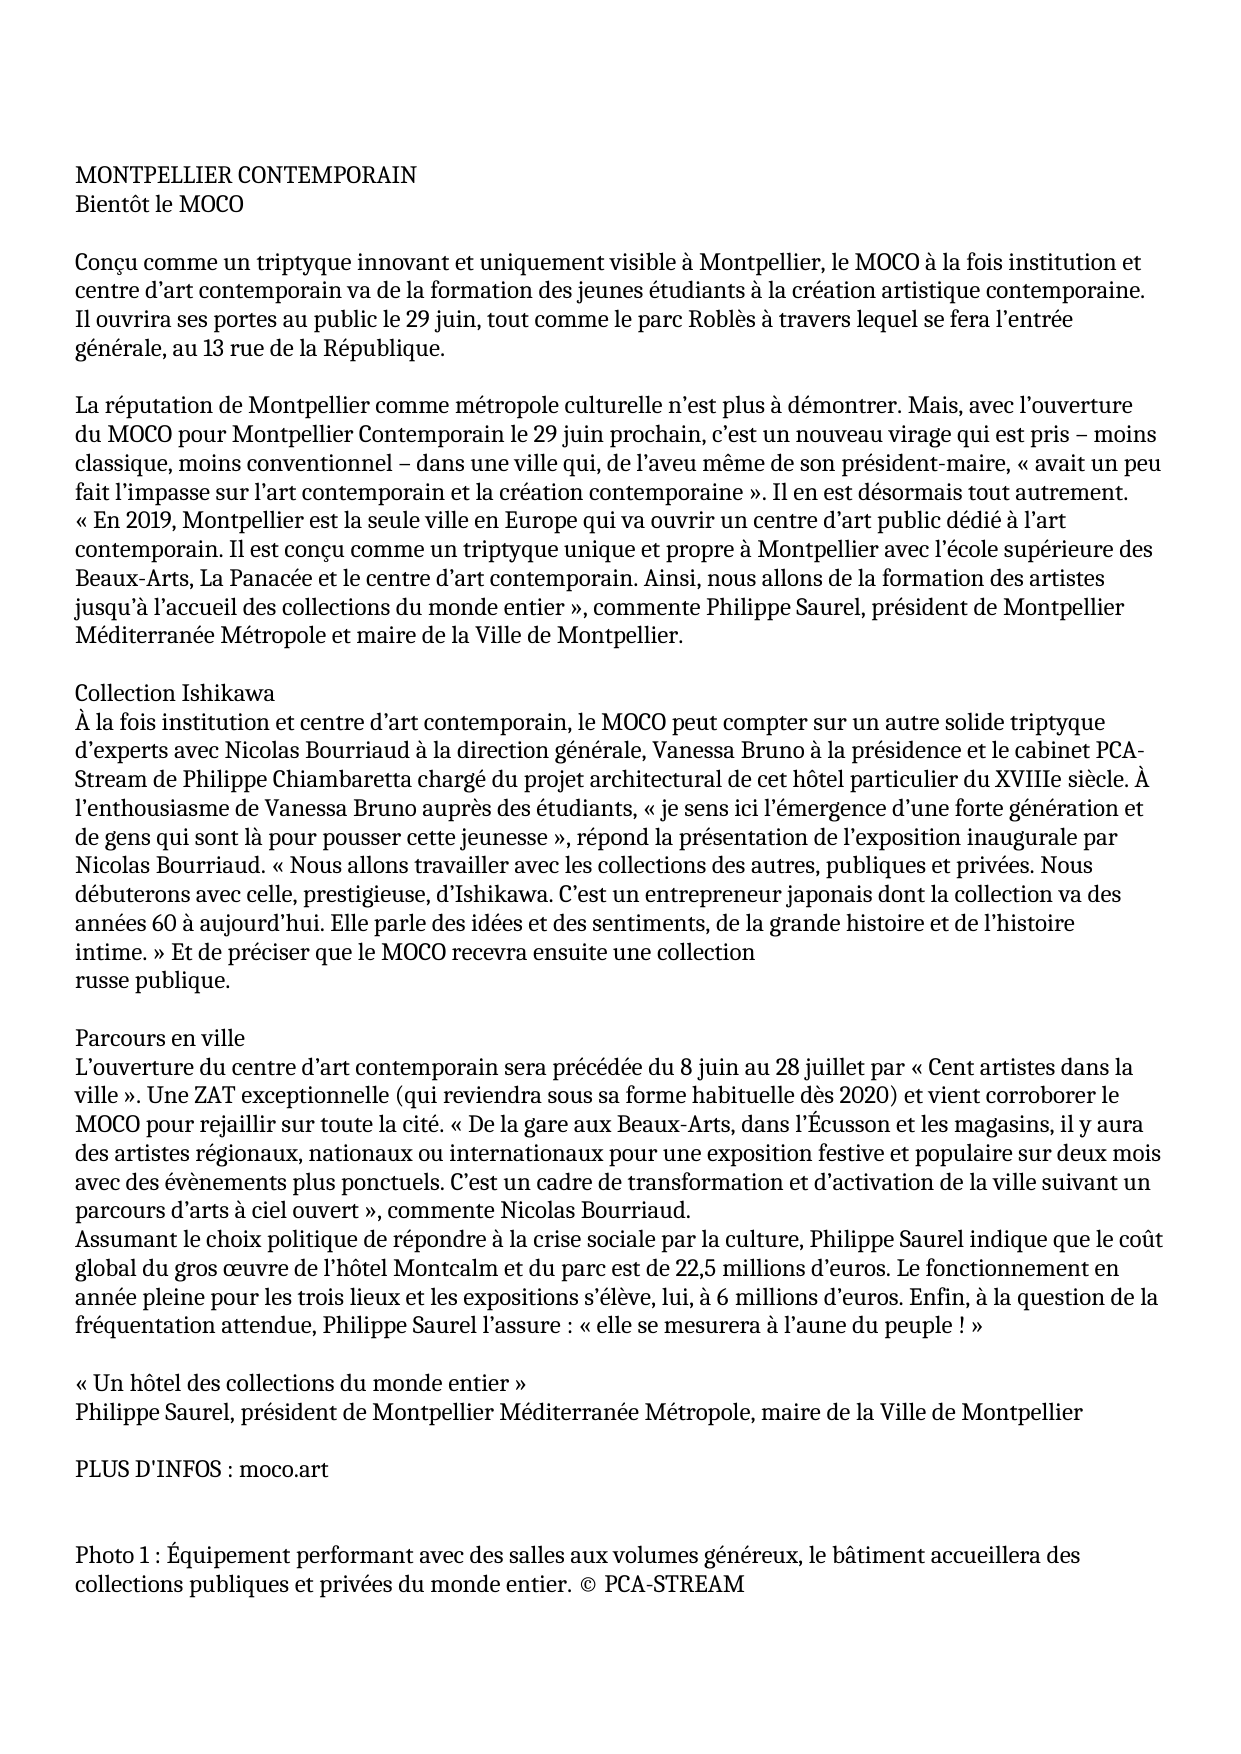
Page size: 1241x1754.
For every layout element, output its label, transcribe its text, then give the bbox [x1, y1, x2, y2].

text Photo 1 : Équipement performant avec des salles aux volumes généreux, le bâtiment accueillera des collections publiques et privées du monde entier. © PCA-STREAM [75, 1541, 1165, 1599]
text Conçu comme un triptyque innovant et uniquement visible à Montpellier, le MOCO à la fois institution et centre d’art contemporain va de la formation des jeunes étudiants à la création artistique contemporaine. Il ouvrira ses portes au public le 29 juin, tout comme le parc Roblès à travers lequel se fera l’entrée générale, au 13 rue de la République. [75, 247, 1165, 362]
text « Un hôtel des collections du monde entier » [75, 1369, 1165, 1397]
text Parcours en ville [75, 1024, 1165, 1052]
text Collection Ishikawa [75, 679, 1165, 707]
text À la fois institution et centre d’art contemporain, le MOCO peut compter sur un autre solide triptyque d’experts avec Nicolas Bourriaud à la direction générale, Vanessa Bruno à la présidence et le cabinet PCA-Stream de Philippe Chiambaretta chargé du projet architectural de cet hôtel particulier du XVIIIe siècle. À l’enthousiasme de Vanessa Bruno auprès des étudiants, « je sens ici l’émergence d’une forte génération et de gens qui sont là pour pousser cette jeunesse », répond la présentation de l’exposition inaugurale par Nicolas Bourriaud. « Nous allons travailler avec les collections des autres, publiques et privées. Nous débuterons avec celle, prestigieuse, d’Ishikawa. C’est un entrepreneur japonais dont la collection va des années 60 à aujourd’hui. Elle parle des idées et des sentiments, de la grande histoire et de l’histoire intime. » Et de préciser que le MOCO recevra ensuite une collection russe publique. [75, 707, 1165, 995]
text Philippe Saurel, président de Montpellier Méditerranée Métropole, maire de la Ville de Montpellier [75, 1397, 1165, 1426]
text La réputation de Montpellier comme métropole culturelle n’est plus à démontrer. Mais, avec l’ouverture du MOCO pour Montpellier Contemporain le 29 juin prochain, c’est un nouveau virage qui est pris – moins classique, moins conventionnel – dans une ville qui, de l’aveu même de son président-maire, « avait un peu fait l’impasse sur l’art contemporain et la création contemporaine ». Il en est désormais tout autrement. « En 2019, Montpellier est la seule ville en Europe qui va ouvrir un centre d’art public dédié à l’art contemporain. Il est conçu comme un triptyque unique et propre à Montpellier avec l’école supérieure des Beaux-Arts, La Panacée et le centre d’art contemporain. Ainsi, nous allons de la formation des artistes jusqu’à l’accueil des collections du monde entier », commente Philippe Saurel, président de Montpellier Méditerranée Métropole et maire de la Ville de Montpellier. [75, 391, 1165, 650]
text PLUS D'INFOS : moco.art [75, 1455, 1165, 1484]
text Bientôt le MOCO [75, 190, 1165, 219]
text L’ouverture du centre d’art contemporain sera précédée du 8 juin au 28 juillet par « Cent artistes dans la ville ». Une ZAT exceptionnelle (qui reviendra sous sa forme habituelle dès 2020) et vient corroborer le MOCO pour rejaillir sur toute la cité. « De la gare aux Beaux-Arts, dans l’Écusson et les magasins, il y aura des artistes régionaux, nationaux ou internationaux pour une exposition festive et populaire sur deux mois avec des évènements plus ponctuels. C’est un cadre de transformation et d’activation de la ville suivant un parcours d’arts à ciel ouvert », commente Nicolas Bourriaud. [75, 1052, 1165, 1225]
text Assumant le choix politique de répondre à la crise sociale par la culture, Philippe Saurel indique que le coût global du gros œuvre de l’hôtel Montcalm et du parc est de 22,5 millions d’euros. Le fonctionnement en année pleine pour les trois lieux et les expositions s’élève, lui, à 6 millions d’euros. Enfin, à la question de la fréquentation attendue, Philippe Saurel l’assure : « elle se mesurera à l’aune du peuple ! » [75, 1225, 1165, 1340]
text MONTPELLIER CONTEMPORAIN [75, 161, 1165, 190]
